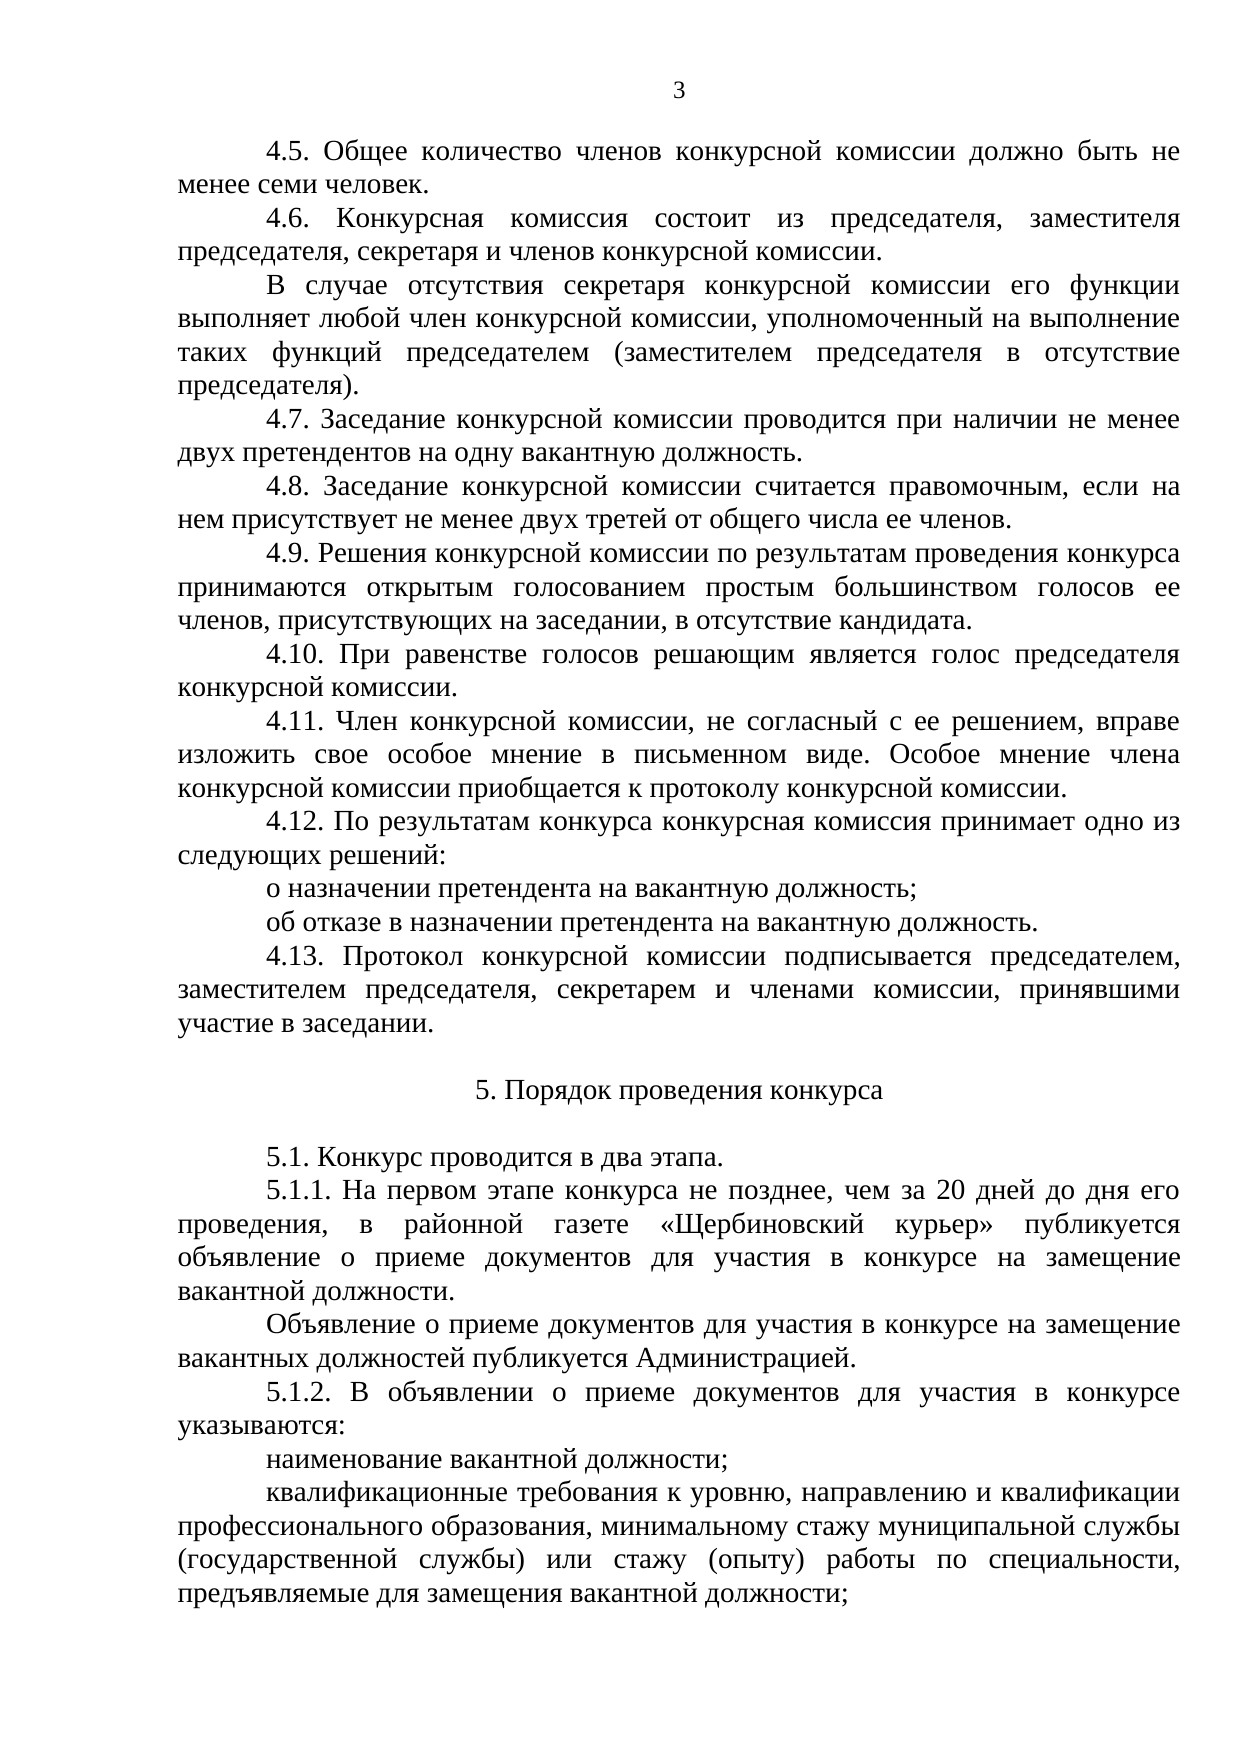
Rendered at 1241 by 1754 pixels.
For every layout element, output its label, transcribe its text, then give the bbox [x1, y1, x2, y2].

text наименование вакантной должности; [177, 1441, 1181, 1474]
text 4.13. Протокол конкурсной комиссии подписывается председателем, заместителем председателя, секретарем и членами комиссии, принявшими участие в заседании. [177, 938, 1181, 1038]
text 5.1.2. В объявлении о приеме документов для участия в конкурсе указываются: [177, 1374, 1181, 1441]
text квалификационные требования к уровню, направлению и квалификации профессионального образования, минимальному стажу муниципальной службы (государственной службы) или стажу (опыту) работы по специальности, предъявляемые для замещения вакантной должности; [177, 1474, 1181, 1608]
text 4.11. Член конкурсной комиссии, не согласный с ее решением, вправе изложить свое особое мнение в письменном виде. Особое мнение члена конкурсной комиссии приобщается к протоколу конкурсной комиссии. [177, 703, 1181, 803]
text Объявление о приеме документов для участия в конкурсе на замещение вакантных должностей публикуется Администрацией. [177, 1307, 1181, 1374]
text В случае отсутствия секретаря конкурсной комиссии его функции выполняет любой член конкурсной комиссии, уполномоченный на выполнение таких функций председателем (заместителем председателя в отсутствие председателя). [177, 267, 1181, 401]
text о назначении претендента на вакантную должность; [177, 871, 1181, 904]
text 4.6. Конкурсная комиссия состоит из председателя, заместителя председателя, секретаря и членов конкурсной комиссии. [177, 200, 1181, 267]
text 4.8. Заседание конкурсной комиссии считается правомочным, если на нем присутствует не менее двух третей от общего числа ее членов. [177, 468, 1181, 535]
text 4.5. Общее количество членов конкурсной комиссии должно быть не менее семи человек. [177, 118, 1181, 200]
text об отказе в назначении претендента на вакантную должность. [177, 904, 1181, 938]
text 5.1.1. На первом этапе конкурса не позднее, чем за 20 дней до дня его проведения, в районной газете «Щербиновский курьер» публикуется объявление о приеме документов для участия в конкурсе на замещение вакантной должности. [177, 1172, 1181, 1307]
text 5.1. Конкурс проводится в два этапа. [177, 1139, 1181, 1172]
text 4.10. При равенстве голосов решающим является голос председателя конкурсной комиссии. [177, 636, 1181, 703]
text 4.7. Заседание конкурсной комиссии проводится при наличии не менее двух претендентов на одну вакантную должность. [177, 401, 1181, 468]
text 5. Порядок проведения конкурса [177, 1072, 1181, 1105]
text 4.12. По результатам конкурса конкурсная комиссия принимает одно из следующих решений: [177, 803, 1181, 871]
text 4.9. Решения конкурсной комиссии по результатам проведения конкурса принимаются открытым голосованием простым большинством голосов ее членов, присутствующих на заседании, в отсутствие кандидата. [177, 535, 1181, 636]
